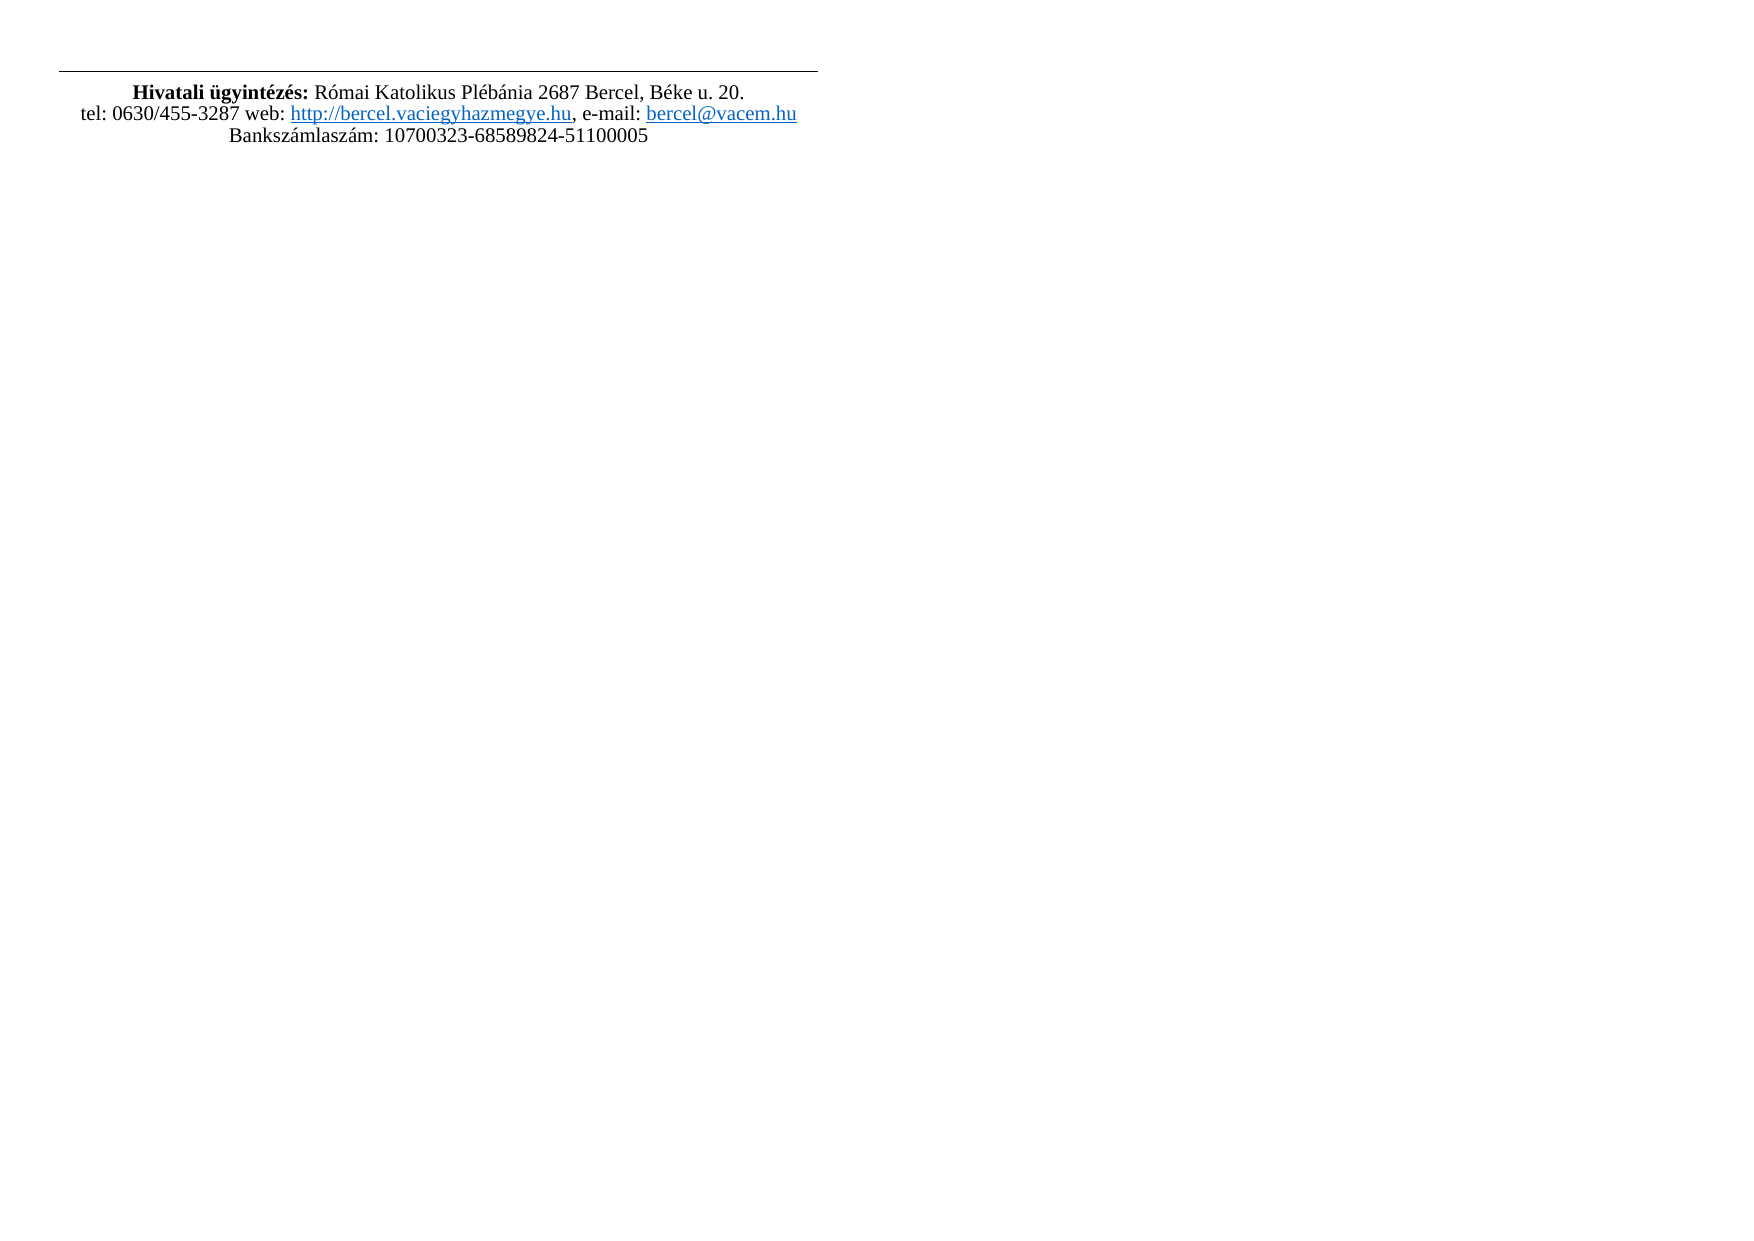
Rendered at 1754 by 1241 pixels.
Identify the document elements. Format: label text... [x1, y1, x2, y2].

text tel: 0630/455-3287 web: http://bercel.vaciegyhazmegye.hu, e-mail: bercel@vacem.hu [59, 103, 818, 125]
text Bankszámlaszám: 10700323-68589824-51100005 [59, 125, 818, 147]
text Hivatali ügyintézés: Római Katolikus Plébánia 2687 Bercel, Béke u. 20. [59, 72, 818, 103]
